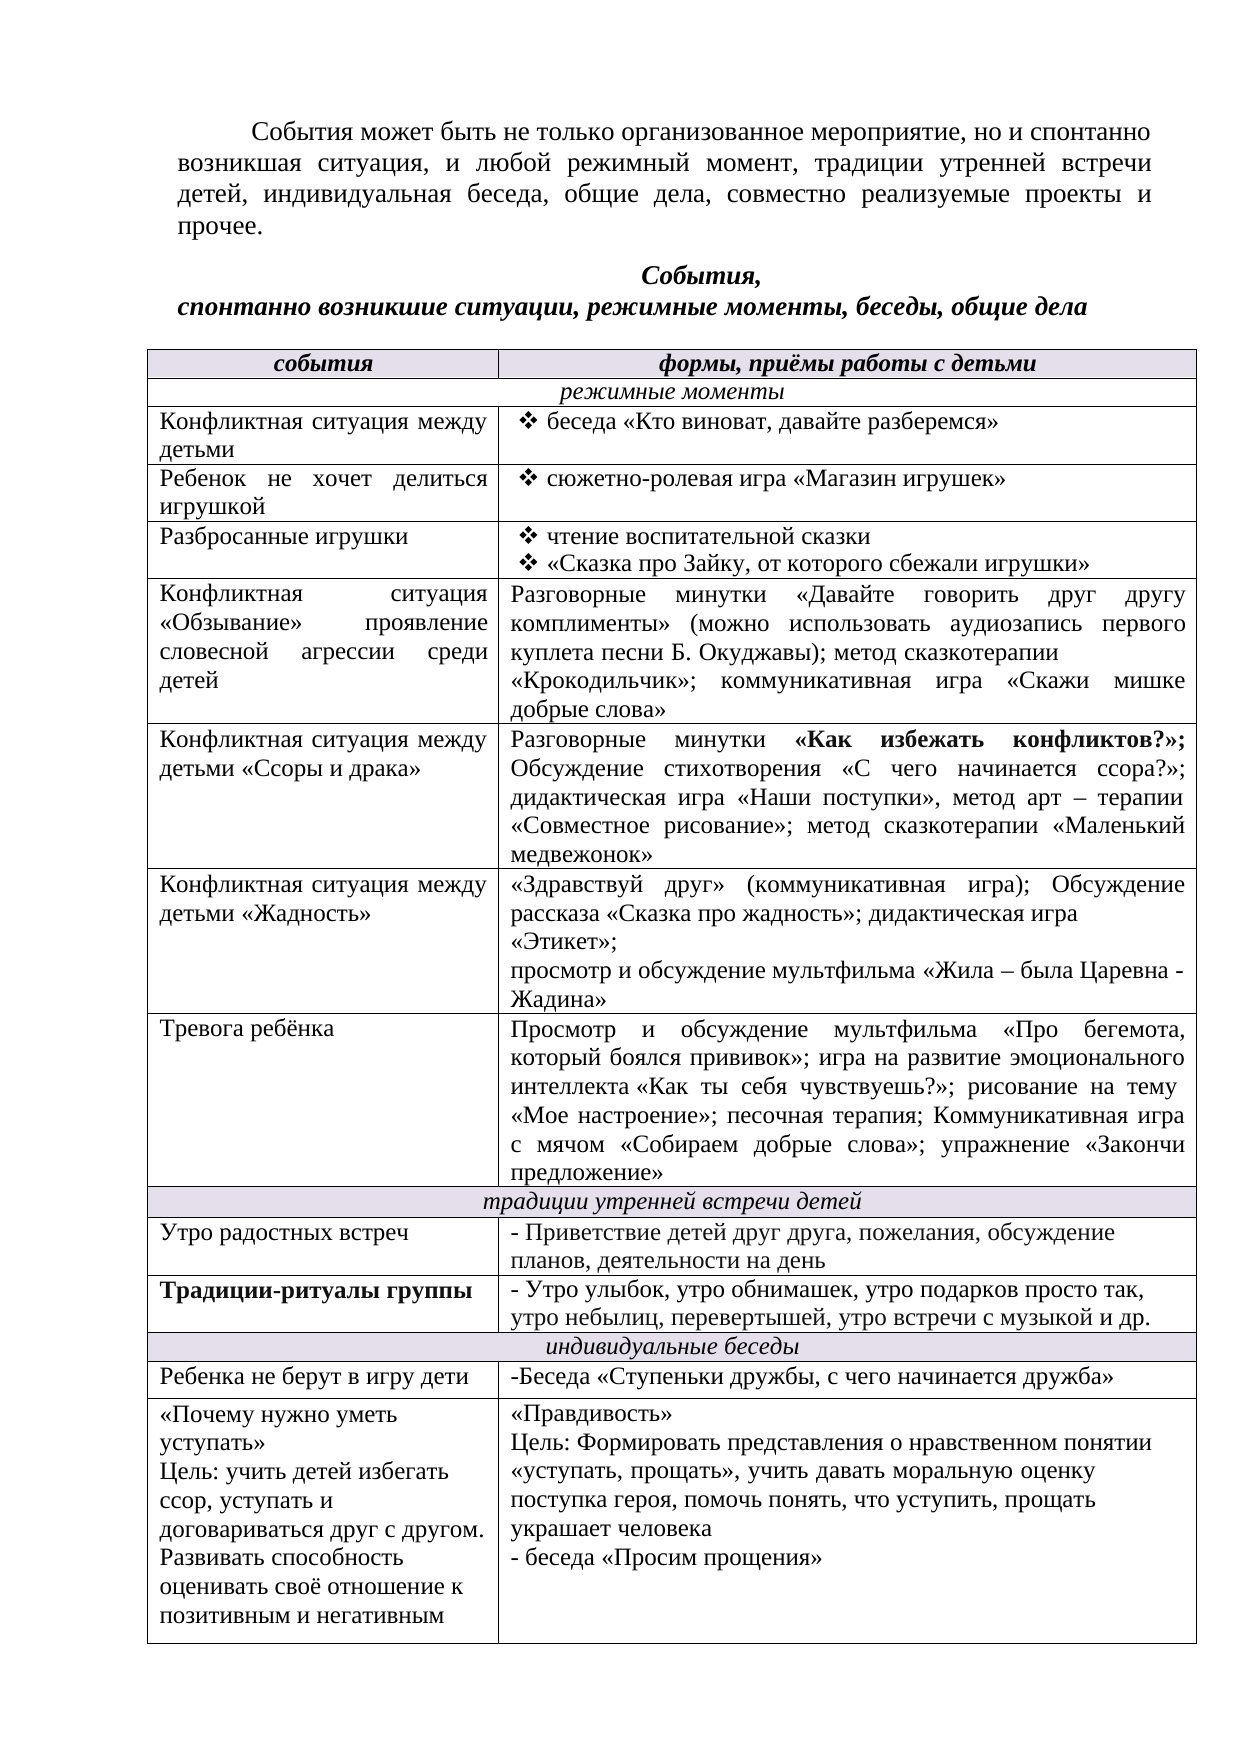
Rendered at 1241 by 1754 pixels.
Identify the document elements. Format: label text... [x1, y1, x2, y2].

table_header события [148, 350, 498, 377]
table_cell традиции утренней встречи детей [148, 1187, 1196, 1217]
table_cell «Здравствуй друг» (коммуникативная игра); Обсуждение рассказа «Сказка про жадность»; дидактическая игра «Этикет»; просмотр и обсуждение мультфильма «Жила – была Царевна - Жадина» [499, 869, 1196, 1013]
table_cell Разговорные минутки «Давайте говорить друг другу комплименты» (можно использовать аудиозапись первого куплета песни Б. Окуджавы); метод сказкотерапии «Крокодильчик»; коммуникативная игра «Скажи мишке добрые слова» [499, 579, 1196, 723]
text События может быть не только организованное мероприятие, но и спонтанно возникшая ситуация, и любой режимный момент, традиции утренней встречи детей, индивидуальная беседа, общие дела, совместно реализуемые проекты и прочее. [177, 115, 1152, 240]
table_cell -Беседа «Ступеньки дружбы, с чего начинается дружба» [499, 1362, 1196, 1398]
table_cell Ребенка не берут в игру дети [148, 1362, 498, 1398]
text спонтанно возникшие ситуации, режимные моменты, беседы, общие дела [172, 291, 1093, 322]
table_cell Разговорные минутки «Как избежать конфликтов?»; Обсуждение стихотворения «С чего начинается ссора?»; дидактическая игра «Наши поступки», метод арт – терапии «Совместное рисование»; метод сказкотерапии «Маленький медвежонок» [499, 724, 1196, 868]
table_cell Утро радостных встреч [148, 1218, 498, 1274]
table_cell Конфликтная ситуация «Обзывание» проявление словесной агрессии среди детей [148, 579, 498, 723]
table_cell Конфликтная ситуация между детьми «Ссоры и драка» [148, 724, 498, 868]
table_cell - Утро улыбок, утро обнимашек, утро подарков просто так, утро небылиц, перевертышей, утро встречи с музыкой и др. [499, 1276, 1196, 1332]
table_cell режимные моменты [148, 379, 1196, 406]
table_cell Традиции-ритуалы группы [148, 1276, 498, 1332]
table_cell Конфликтная ситуация между детьми «Жадность» [148, 869, 498, 1013]
table_cell индивидуальные беседы [148, 1333, 1196, 1361]
table_cell Разбросанные игрушки [148, 522, 498, 578]
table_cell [148, 1399, 498, 1642]
table_cell Просмотр и обсуждение мультфильма «Про бегемота, который боялся прививок»; игра на развитие эмоционального интеллекта «Как ты себя чувствуешь?»; рисование на тему «Мое настроение»; песочная терапия; Коммуникативная игра с мячом «Собираем добрые слова»; упражнение «Закончи предложение» [499, 1014, 1196, 1186]
table_header формы, приёмы работы с детьми [499, 350, 1196, 377]
table_cell Конфликтная ситуация между детьми [148, 407, 498, 463]
text События, [235, 260, 1168, 291]
table_cell чтение воспитательной сказки «Сказка про Зайку, от которого сбежали игрушки» [499, 522, 1196, 578]
table_cell Тревога ребёнка [148, 1014, 498, 1186]
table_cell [499, 1399, 1196, 1642]
table_cell - Приветствие детей друг друга, пожелания, обсуждение планов, деятельности на день [499, 1218, 1196, 1274]
table_cell беседа «Кто виноват, давайте разберемся» [499, 407, 1196, 463]
table_cell Ребенок не хочет делиться игрушкой [148, 465, 498, 521]
table_cell сюжетно-ролевая игра «Магазин игрушек» [499, 465, 1196, 521]
